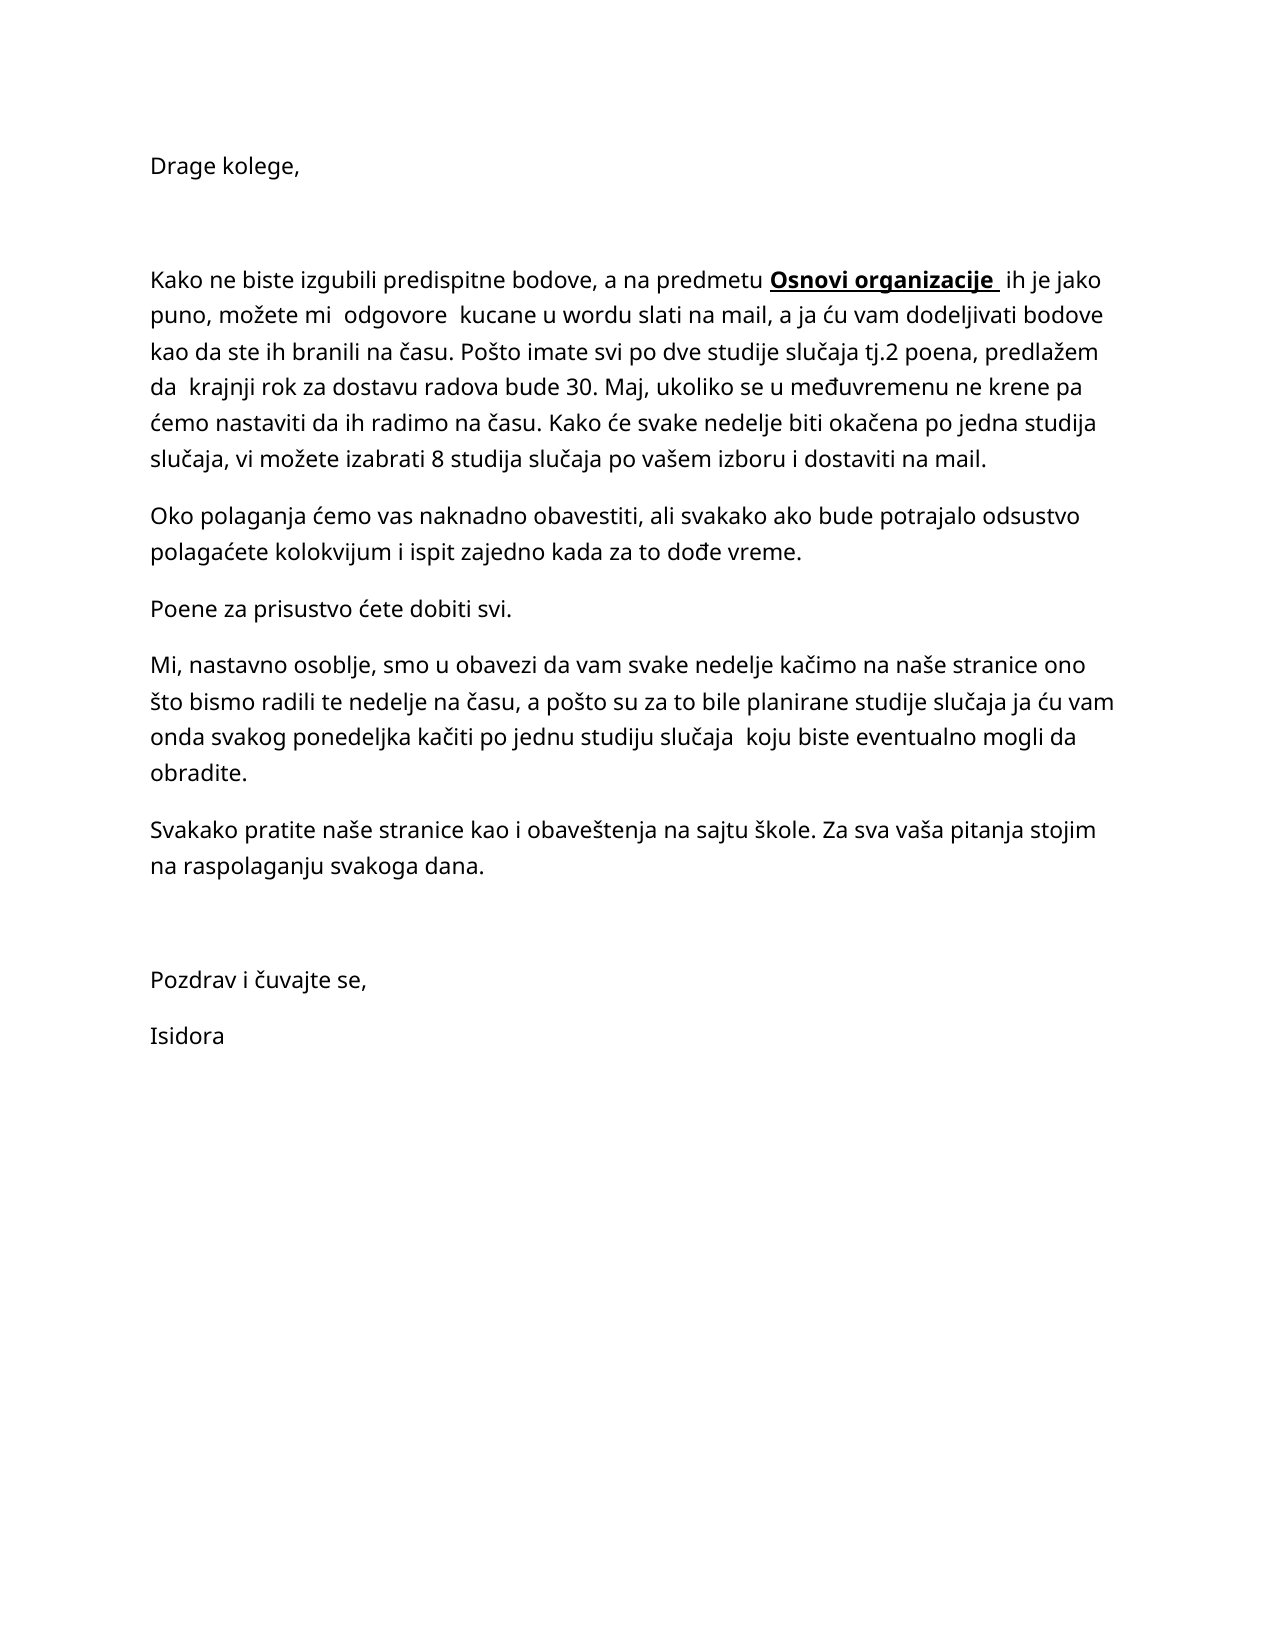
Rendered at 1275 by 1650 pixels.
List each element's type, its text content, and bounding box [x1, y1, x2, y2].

text Kako ne biste izgubili predispitne bodove, a na predmetu Osnovi organizacije ih je jako puno, možete mi odgovore kucane u wordu slati na mail, a ja ću vam dodeljivati bodove kao da ste ih branili na času. Pošto imate svi po dve studije slučaja tj.2 poena, predlažem da krajnji rok za dostavu radova bude 30. Maj, ukoliko se u međuvremenu ne krene pa ćemo nastaviti da ih radimo na času. Kako će svake nedelje biti okačena po jedna studija slučaja, vi možete izabrati 8 studija slučaja po vašem izboru i dostaviti na mail. [150, 263, 1125, 474]
text Poene za prisustvo ćete dobiti svi. [150, 593, 1125, 624]
text Oko polaganja ćemo vas naknadno obavestiti, ali svakako ako bude potrajalo odsustvo polagaćete kolokvijum i ispit zajedno kada za to dođe vreme. [150, 500, 1125, 567]
text Drage kolege, [150, 150, 1125, 181]
text Isidora [150, 1020, 1125, 1052]
text Svakako pratite naše stranice kao i obaveštenja na sajtu škole. Za sva vaša pitanja stojim na raspolaganju svakoga dana. [150, 814, 1125, 881]
text Mi, nastavno osoblje, smo u obavezi da vam svake nedelje kačimo na naše stranice ono što bismo radili te nedelje na času, a pošto su za to bile planirane studije slučaja ja ću vam onda svakog ponedeljka kačiti po jednu studiju slučaja koju biste eventualno mogli da obradite. [150, 649, 1125, 788]
text Pozdrav i čuvajte se, [150, 963, 1125, 995]
